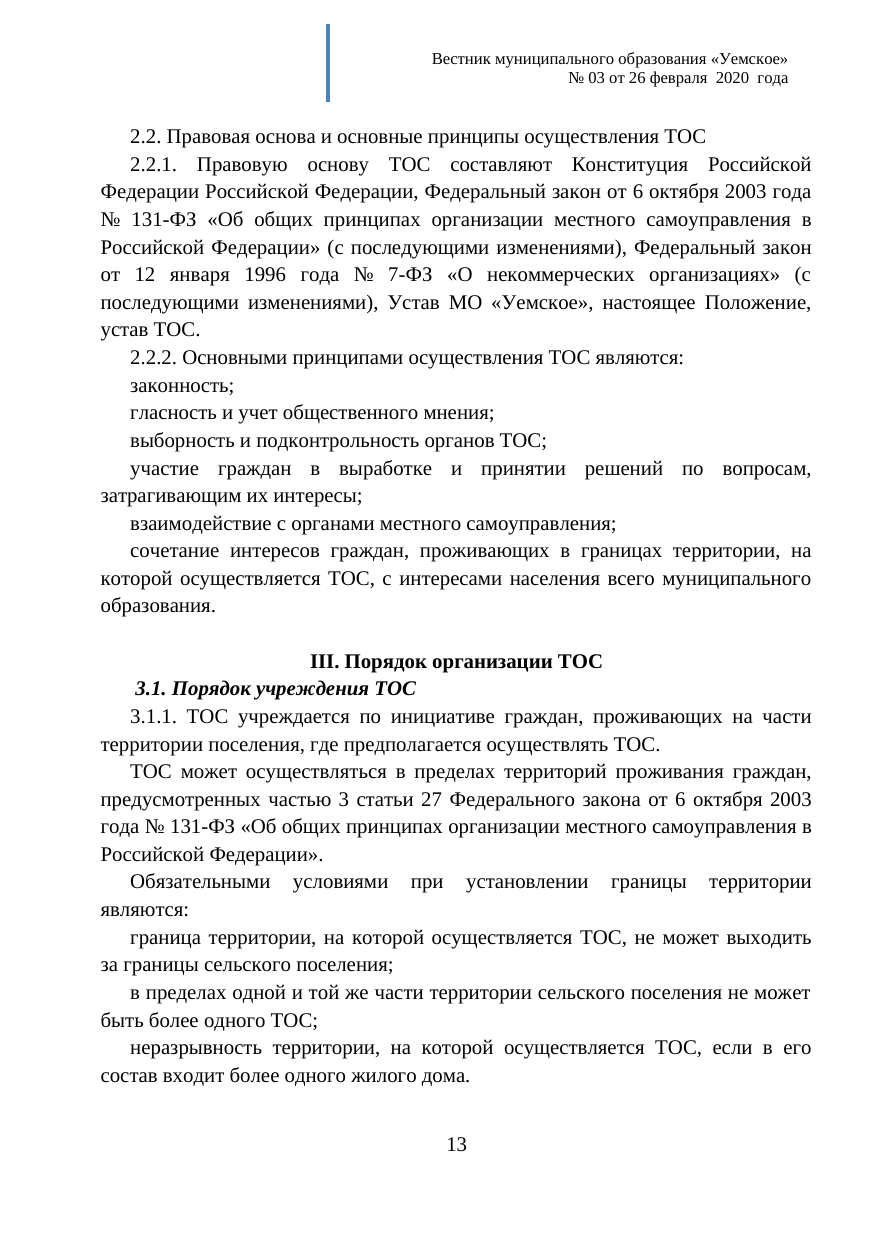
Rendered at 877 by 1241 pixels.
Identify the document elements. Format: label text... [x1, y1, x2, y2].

text 2.2. Правовая основа и основные принципы осуществления ТОС [100, 124, 812, 148]
text участие граждан в выработке и принятии решений по вопросам, затрагивающим их интересы; [100, 455, 812, 507]
text 3.1. Порядок учреждения ТОС [100, 676, 812, 700]
text Обязательными условиями при установлении границы территории являются: [100, 869, 812, 921]
text в пределах одной и той же части территории сельского поселения не может быть более одного ТОС; [100, 980, 812, 1032]
text ТОС может осуществляться в пределах территорий проживания граждан, предусмотренных частью 3 статьи 27 Федерального закона от 6 октября 2003 года № 131-ФЗ «Об общих принципах организации местного самоуправления в Российской Федерации». [100, 759, 812, 866]
text 2.2.1. Правовую основу ТОС составляют Конституция Российской Федерации Российской Федерации, Федеральный закон от 6 октября 2003 года № 131-ФЗ «Об общих принципах организации местного самоуправления в Российской Федерации» (с последующими изменениями), Федеральный закон от 12 января 1996 года № 7-ФЗ «О некоммерческих организациях» (с последующими изменениями), Устав МО «Уемское», настоящее Положение, устав ТОС. [100, 152, 812, 341]
text граница территории, на которой осуществляется ТОС, не может выходить за границы сельского поселения; [100, 925, 812, 976]
text взаимодействие с органами местного самоуправления; [100, 511, 812, 535]
text неразрывность территории, на которой осуществляется ТОС, если в его состав входит более одного жилого дома. [100, 1035, 812, 1087]
text 3.1.1. ТОС учреждается по инициативе граждан, проживающих на части территории поселения, где предполагается осуществлять ТОС. [100, 704, 812, 756]
text законность; [100, 373, 812, 397]
text III. Порядок организации ТОС [100, 649, 812, 673]
text 2.2.2. Основными принципами осуществления ТОС являются: [100, 345, 812, 369]
text выборность и подконтрольность органов ТОС; [100, 428, 812, 452]
text гласность и учет общественного мнения; [100, 400, 812, 424]
text сочетание интересов граждан, проживающих в границах территории, на которой осуществляется ТОС, с интересами населения всего муниципального образования. [100, 538, 812, 617]
